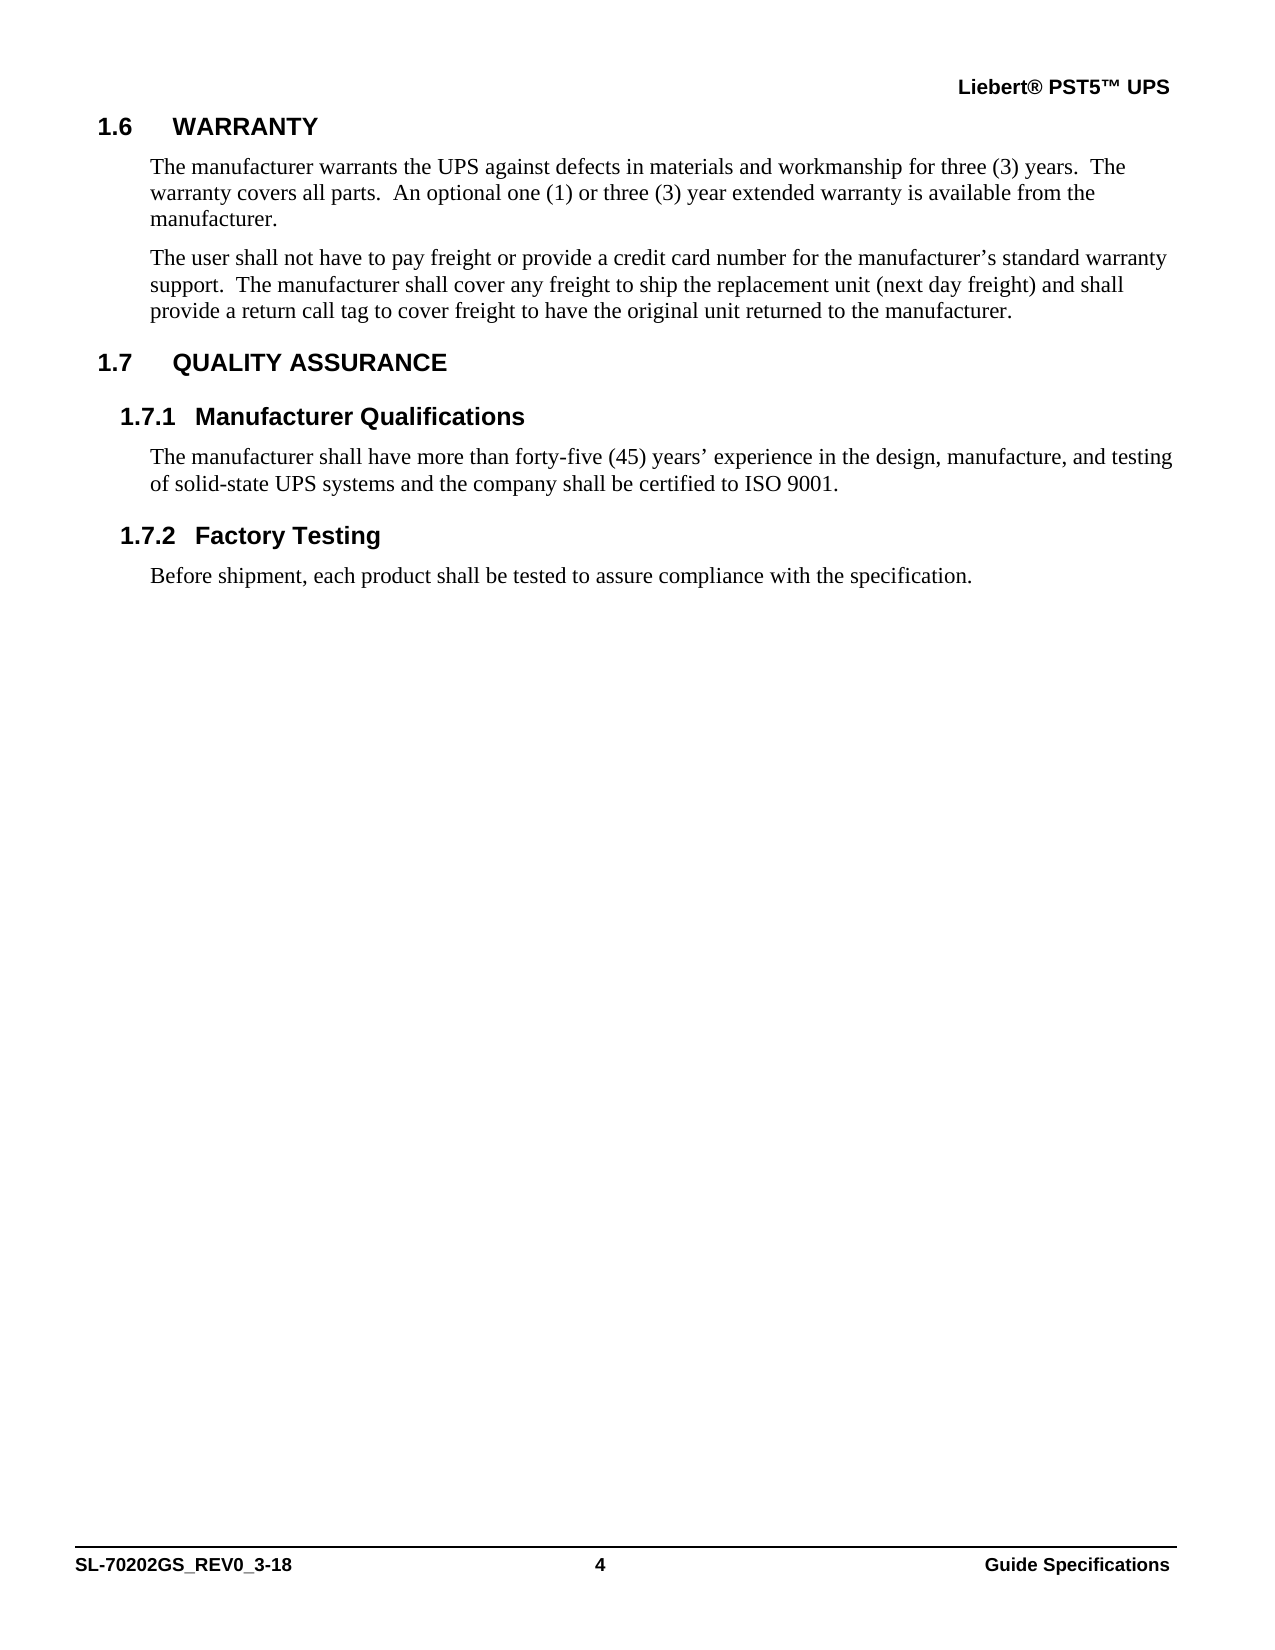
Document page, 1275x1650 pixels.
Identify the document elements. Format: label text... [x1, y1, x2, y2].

text The manufacturer shall have more than forty-five (45) years’ experience in the design, manufacture, and testing of solid-state UPS systems and the company shall be certified to ISO 9001. [150, 443, 1181, 496]
text Before shipment, each product shall be tested to assure compliance with the specification. [150, 562, 1181, 589]
subtitle Factory Testing [120, 521, 1181, 550]
text The user shall not have to pay freight or provide a credit card number for the manufacturer’s standard warranty support. The manufacturer shall cover any freight to ship the replacement unit (next day freight) and shall provide a return call tag to cover freight to have the original unit returned to the manufacturer. [150, 244, 1181, 323]
subtitle Manufacturer Qualifications [120, 402, 1181, 431]
subtitle QUALITY ASSURANCE [97, 348, 1181, 377]
text The manufacturer warrants the UPS against defects in materials and workmanship for three (3) years. The warranty covers all parts. An optional one (1) or three (3) year extended warranty is available from the manufacturer. [150, 153, 1181, 232]
subtitle WARRANTY [97, 111, 1181, 140]
